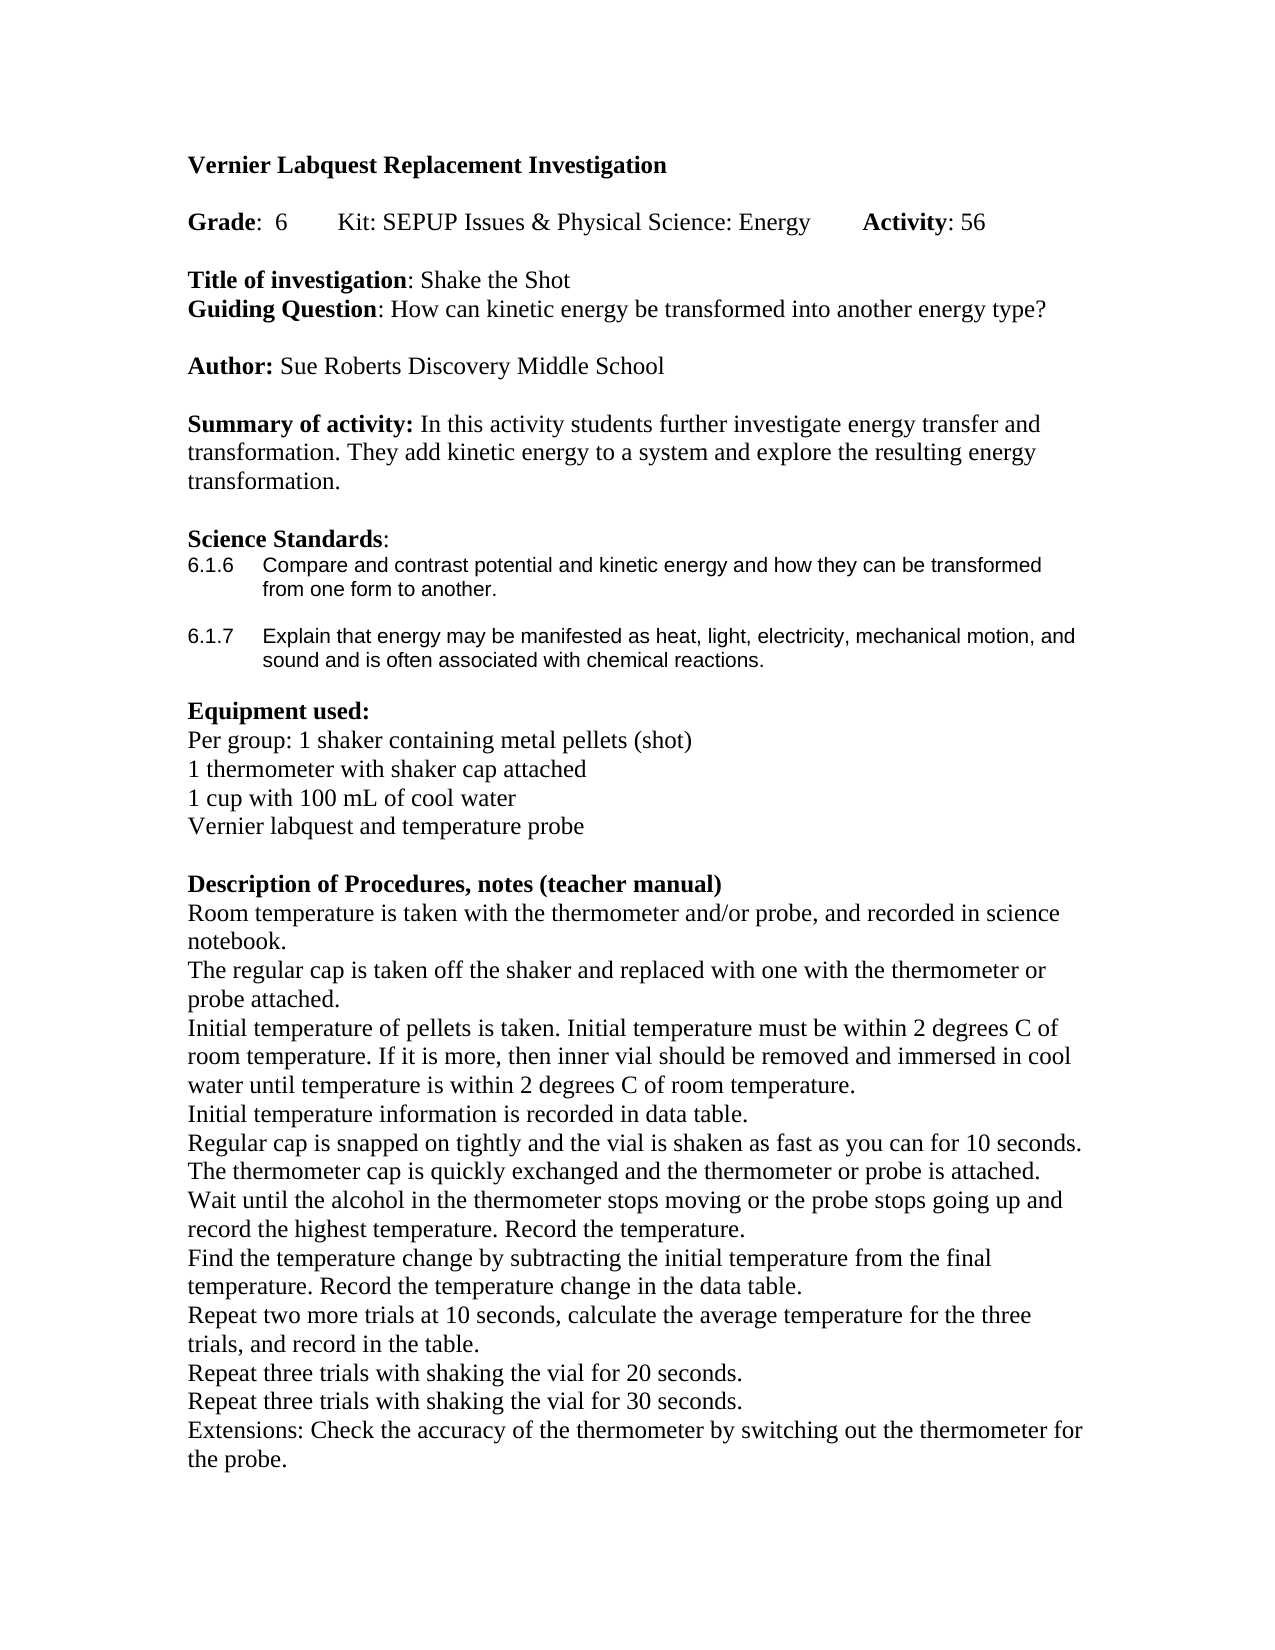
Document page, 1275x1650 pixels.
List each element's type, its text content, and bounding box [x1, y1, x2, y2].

text Per group: 1 shaker containing metal pellets (shot) [187, 725, 1087, 754]
text Regular cap is snapped on tightly and the vial is shaken as fast as you can for 10 seconds. The thermometer cap is quickly exchanged and the thermometer or probe is attached. Wait until the alcohol in the thermometer stops moving or the probe stops going up and record the highest temperature. Record the temperature. [187, 1128, 1087, 1243]
text Repeat three trials with shaking the vial for 30 seconds. [187, 1386, 1087, 1415]
text Equipment used: [187, 696, 1087, 725]
text Room temperature is taken with the thermometer and/or probe, and recorded in science notebook. [187, 898, 1087, 955]
text Extensions: Check the accuracy of the thermometer by switching out the thermometer for the probe. [187, 1415, 1087, 1473]
text 1 cup with 100 mL of cool water [187, 783, 1087, 811]
text Title of investigation: Shake the Shot [187, 265, 1087, 294]
text Repeat two more trials at 10 seconds, calculate the average temperature for the three trials, and record in the table. [187, 1300, 1087, 1358]
text Description of Procedures, notes (teacher manual) [187, 869, 1087, 898]
text Vernier labquest and temperature probe [187, 811, 1087, 840]
text Summary of activity: In this activity students further investigate energy transfer and transformation. They add kinetic energy to a system and explore the resulting energy transformation. [187, 409, 1087, 495]
list 6.1.6 Compare and contrast potential and kinetic energy and how they can be transformed from one form to another. [187, 552, 1087, 600]
text Initial temperature of pellets is taken. Initial temperature must be within 2 degrees C of room temperature. If it is more, then inner vial should be removed and immersed in cool water until temperature is within 2 degrees C of room temperature. [187, 1013, 1087, 1099]
text Grade: 6 Kit: SEPUP Issues & Physical Science: Energy Activity: 56 [187, 207, 1087, 236]
text Initial temperature information is recorded in data table. [187, 1099, 1087, 1128]
list 6.1.7 Explain that energy may be manifested as heat, light, electricity, mechanical motion, and sound and is often associated with chemical reactions. [187, 624, 1087, 672]
text Science Standards: [187, 524, 1087, 552]
text 1 thermometer with shaker cap attached [187, 754, 1087, 783]
text Author: [187, 351, 1087, 380]
text Repeat three trials with shaking the vial for 20 seconds. [187, 1358, 1087, 1386]
text The regular cap is taken off the shaker and replaced with one with the thermometer or probe attached. [187, 955, 1087, 1013]
text Guiding Question: How can kinetic energy be transformed into another energy type? [187, 294, 1087, 322]
text Vernier Labquest Replacement Investigation [187, 150, 1087, 179]
text Find the temperature change by subtracting the initial temperature from the final temperature. Record the temperature change in the data table. [187, 1243, 1087, 1300]
